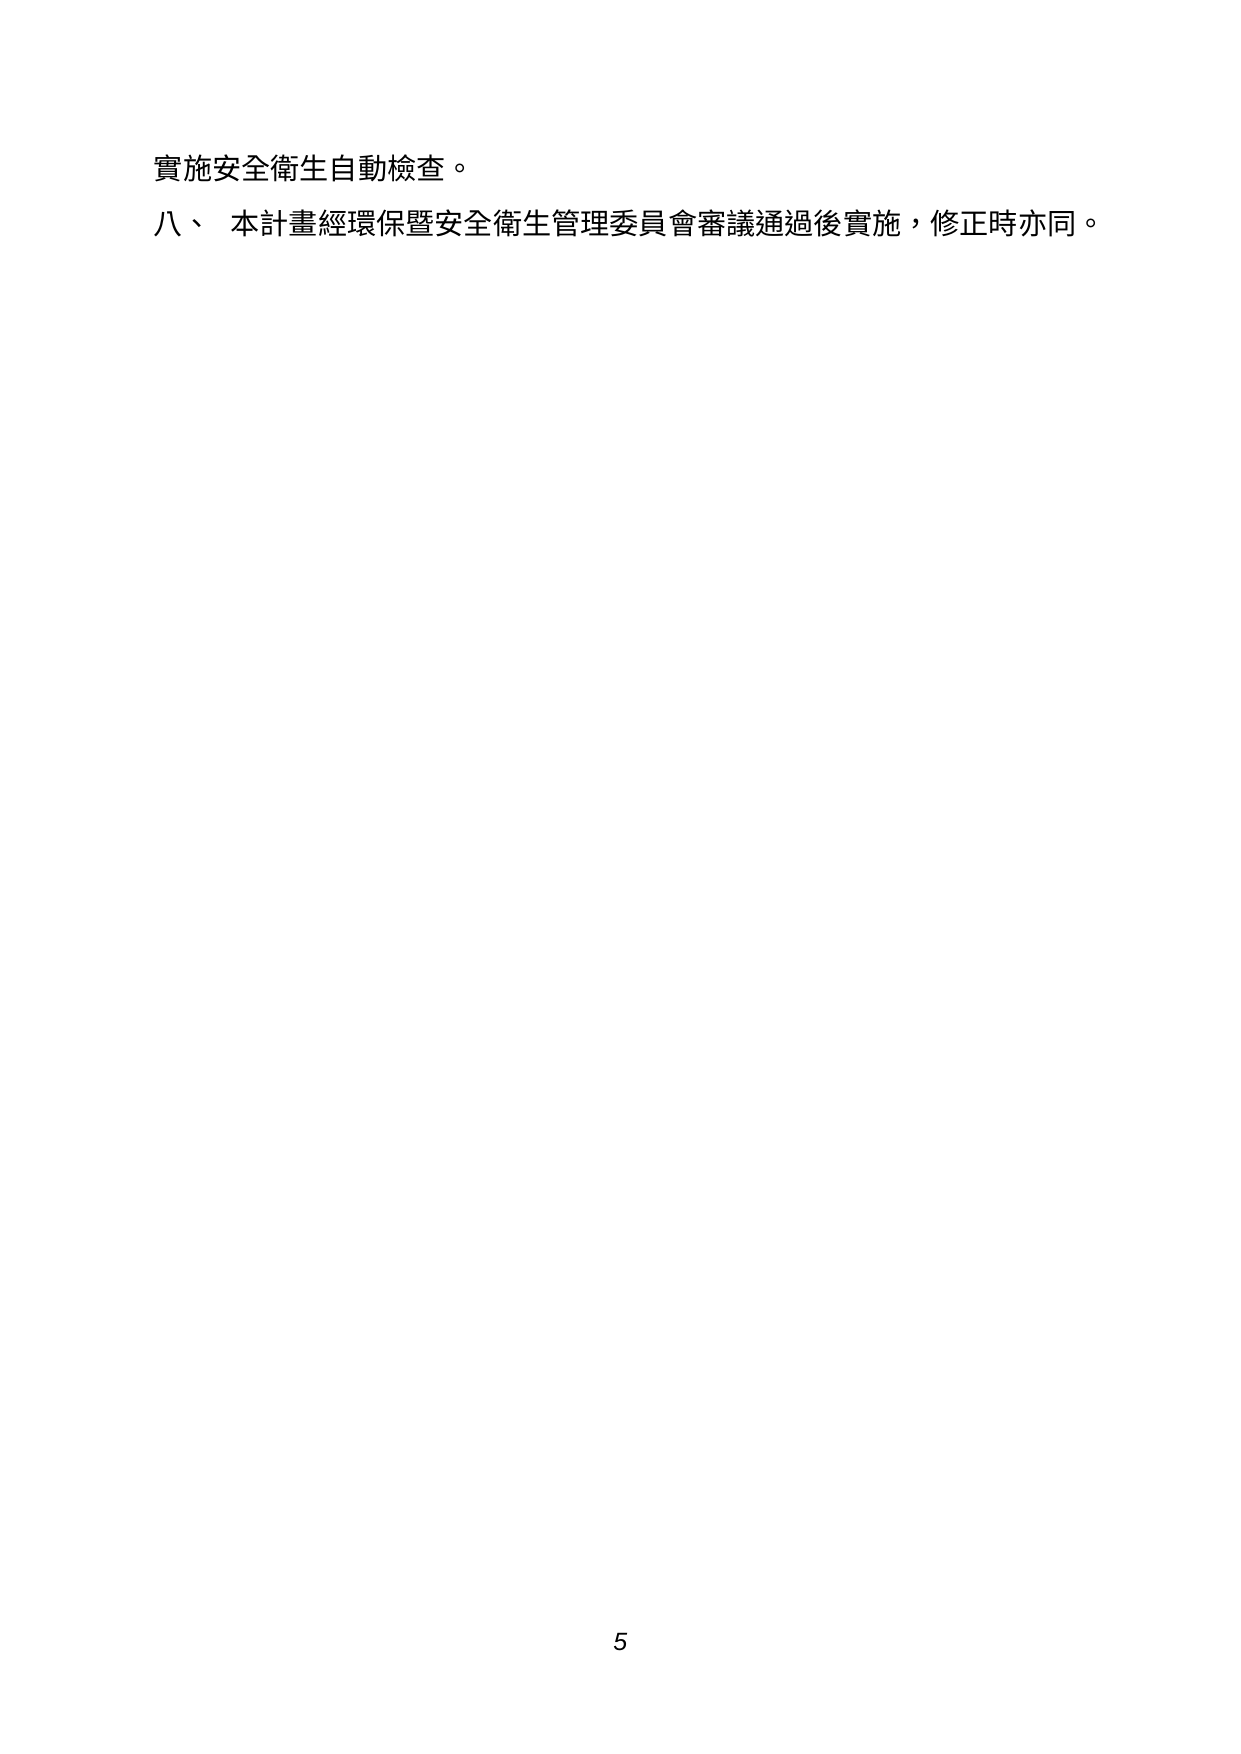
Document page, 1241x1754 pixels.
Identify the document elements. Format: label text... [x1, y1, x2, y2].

list 本計畫經環保暨安全衛生管理委員會審議通過後實施，修正時亦同。 [153, 201, 1087, 243]
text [154, 146, 1087, 188]
